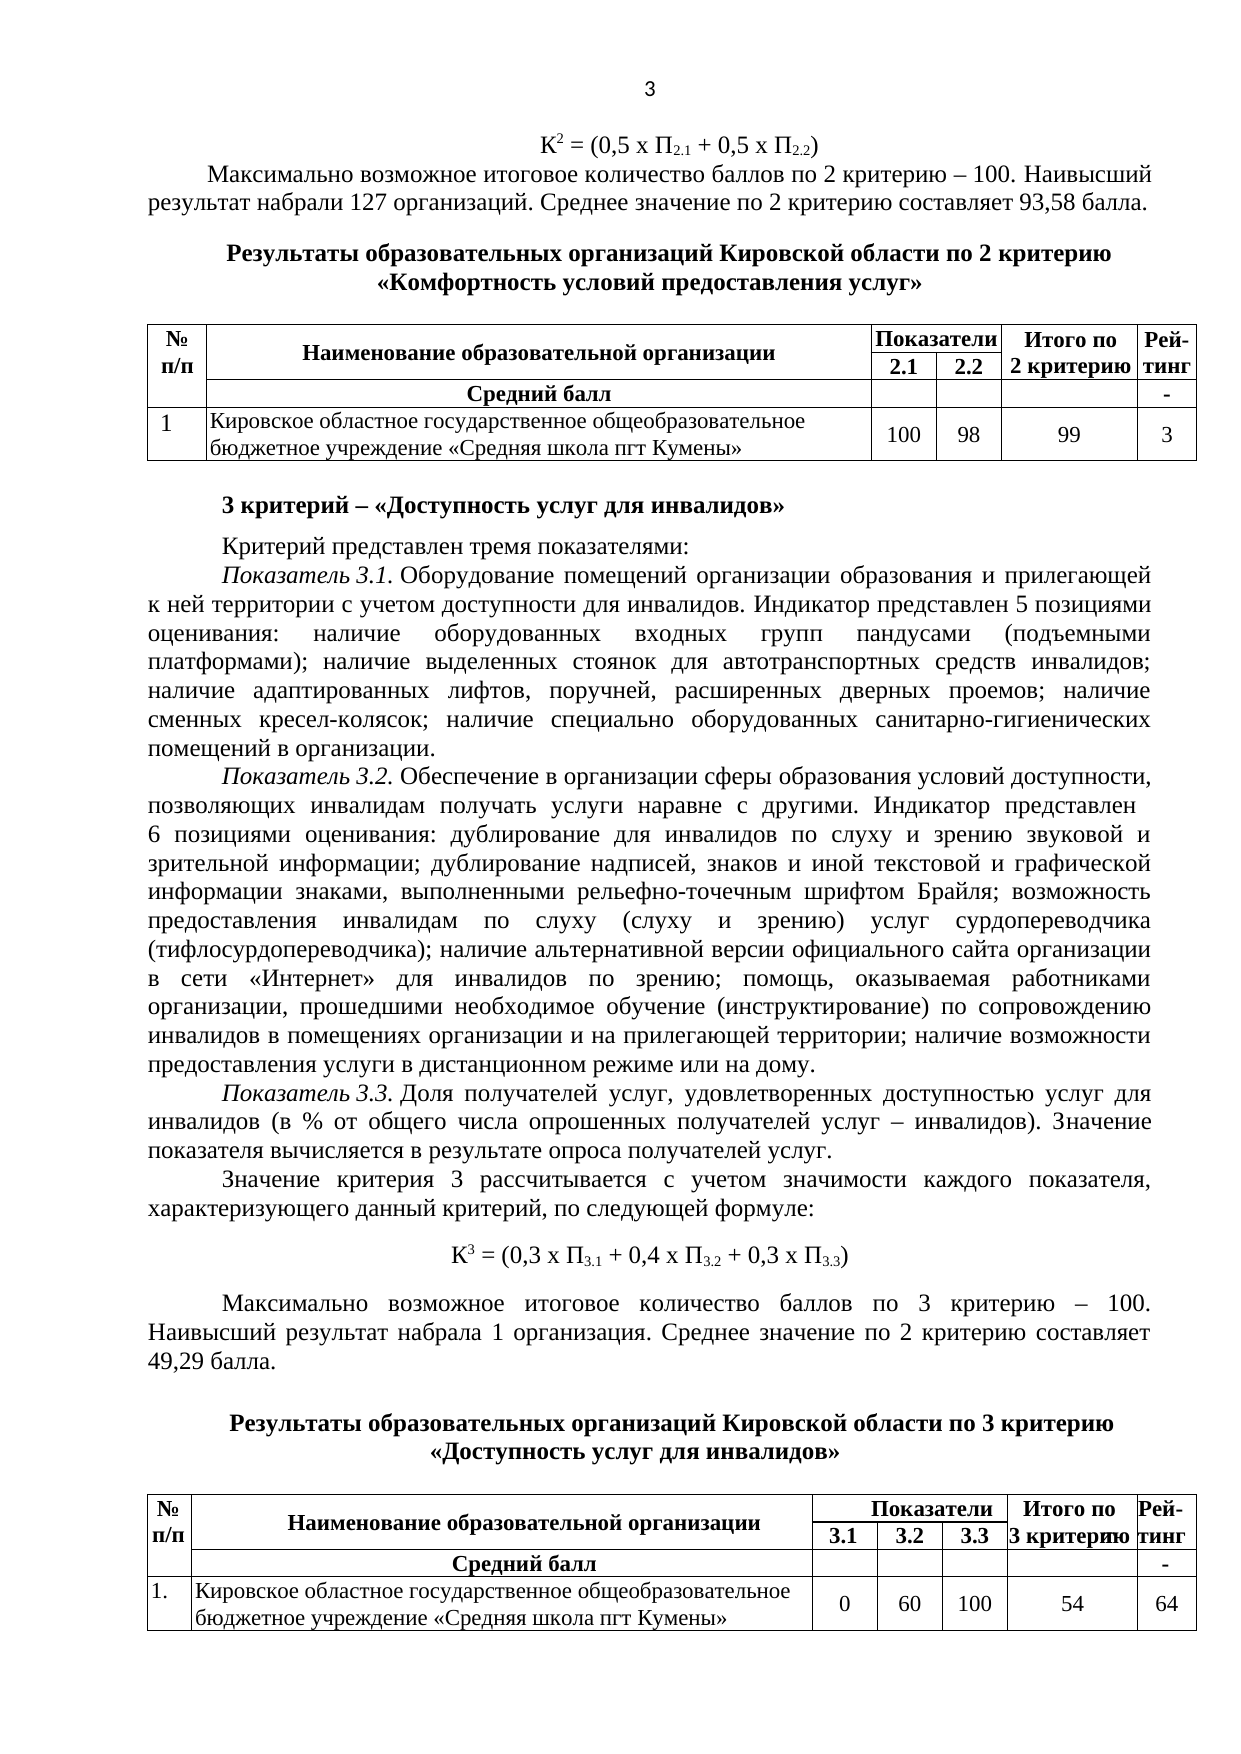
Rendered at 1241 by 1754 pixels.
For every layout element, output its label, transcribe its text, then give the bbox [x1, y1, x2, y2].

table_cell [878, 1550, 942, 1576]
table_cell 3 [1138, 408, 1196, 460]
text Максимально возможное итоговое количество баллов по 3 критерию – 100. Наивысший результат набрала 1 организация. Среднее значение по 2 критерию составляет 49,29 балла. [148, 1288, 1152, 1375]
text Результаты образовательных организаций Кировской области по 3 критерию «Доступность услуг для инвалидов» [118, 1408, 1152, 1465]
table_cell [872, 380, 936, 407]
table_cell 54 [1008, 1577, 1137, 1630]
table_cell 3.3 [943, 1523, 1007, 1549]
text Результаты образовательных организаций Кировской области по 2 критерию «Комфортность условий предоставления услуг» [148, 238, 1152, 296]
text Значение критерия 3 рассчитывается с учетом значимости каждого показателя, характеризующего данный критерий, по следующей формуле: [148, 1164, 1152, 1221]
table_header Рей-тинг [1138, 325, 1196, 379]
table_cell 2.2 [937, 353, 1001, 379]
table_cell 0 [813, 1577, 877, 1630]
table_cell [148, 1577, 191, 1630]
table_header Наименование образовательной организации [192, 1495, 812, 1549]
table_cell 100 [872, 408, 936, 460]
table_header Рей- т тинг [1138, 1495, 1196, 1549]
text Показатель 3.2. Обеспечение в организации сферы образования условий доступности, позволяющих инвалидам получать услуги наравне с другими. Индикатор представлен 6 позициями оценивания: дублирование для инвалидов по слуху и зрению звуковой и зрительной информации; дублирование надписей, знаков и иной текстовой и графической информации знаками, выполненными рельефно-точечным шрифтом Брайля; возможность предоставления инвалидам по слуху (слуху и зрению) услуг сурдопереводчика (тифлосурдопереводчика); наличие альтернативной версии официального сайта организации в сети «Интернет» для инвалидов по зрению; помощь, оказываемая работниками организации, прошедшими необходимое обучение (инструктирование) по сопровождению инвалидов в помещениях организации и на прилегающей территории; наличие возможности предоставления услуги в дистанционном режиме или на дому. [148, 761, 1152, 1078]
table_header Наименование образовательной организации [207, 325, 871, 379]
table_cell [937, 380, 1001, 407]
table_cell - [1138, 380, 1196, 407]
table_cell Кировское областное государственное общеобразовательное бюджетное учреждение «Средняя школа пгт Кумены» [192, 1577, 812, 1630]
table_cell Кировское областное государственное общеобразовательное бюджетное учреждение «Средняя школа пгт Кумены» [207, 408, 871, 460]
table_cell 60 [878, 1577, 942, 1630]
table_cell 98 [937, 408, 1001, 460]
table_cell 3.1 [813, 1523, 877, 1549]
text К3 = (0,3 x П3.1 + 0,4 x П3.2 + 0,3 x П3.3) [148, 1241, 1152, 1269]
table_cell [943, 1550, 1007, 1576]
table_header № п/п [148, 1495, 191, 1576]
table_header Показатели [813, 1495, 1007, 1521]
table_cell 3.2 [878, 1523, 942, 1549]
text Показатель 3.3. Доля получателей услуг, удовлетворенных доступностью услуг для инвалидов (в % от общего числа опрошенных получателей услуг – инвалидов). Значение показателя вычисляется в результате опроса получателей услуг. [148, 1078, 1152, 1164]
text Показатель 3.1. Оборудование помещений организации образования и прилегающей к ней территории с учетом доступности для инвалидов. Индикатор представлен 5 позициями оценивания: наличие оборудованных входных групп пандусами (подъемными платформами); наличие выделенных стоянок для автотранспортных средств инвалидов; наличие адаптированных лифтов, поручней, расширенных дверных проемов; наличие сменных кресел-колясок; наличие специально оборудованных санитарно-гигиенических помещений в организации. [148, 560, 1152, 761]
table_cell 100 [943, 1577, 1007, 1630]
table_cell 2.1 [872, 353, 936, 379]
text К2 = (0,5 x П2.1 + 0,5 x П2.2) [148, 130, 1152, 159]
table_cell - [1138, 1550, 1196, 1576]
text Критерий представлен тремя показателями: [148, 531, 1152, 560]
table_cell Средний балл [207, 380, 871, 407]
table_header Показатели [872, 325, 1001, 352]
table_header № п/п [148, 325, 206, 407]
title 3 критерий – «Доступность услуг для инвалидов» [118, 490, 1152, 519]
table_header Итого по 3 критерию [1008, 1495, 1137, 1549]
table_header Итого по 2 критерию [1002, 325, 1137, 379]
table_cell Средний балл [192, 1550, 812, 1576]
table_cell 99 [1002, 408, 1137, 460]
table_cell [1008, 1550, 1137, 1576]
text Максимально возможное итоговое количество баллов по 2 критерию ‒ 100. Наивысший результат набрали 127 организаций. Среднее значение по 2 критерию составляет 93,58 балла. [148, 159, 1152, 216]
table_cell [813, 1550, 877, 1576]
table_cell 64 [1138, 1577, 1196, 1630]
table_cell [1002, 380, 1137, 407]
table_cell [148, 408, 206, 460]
